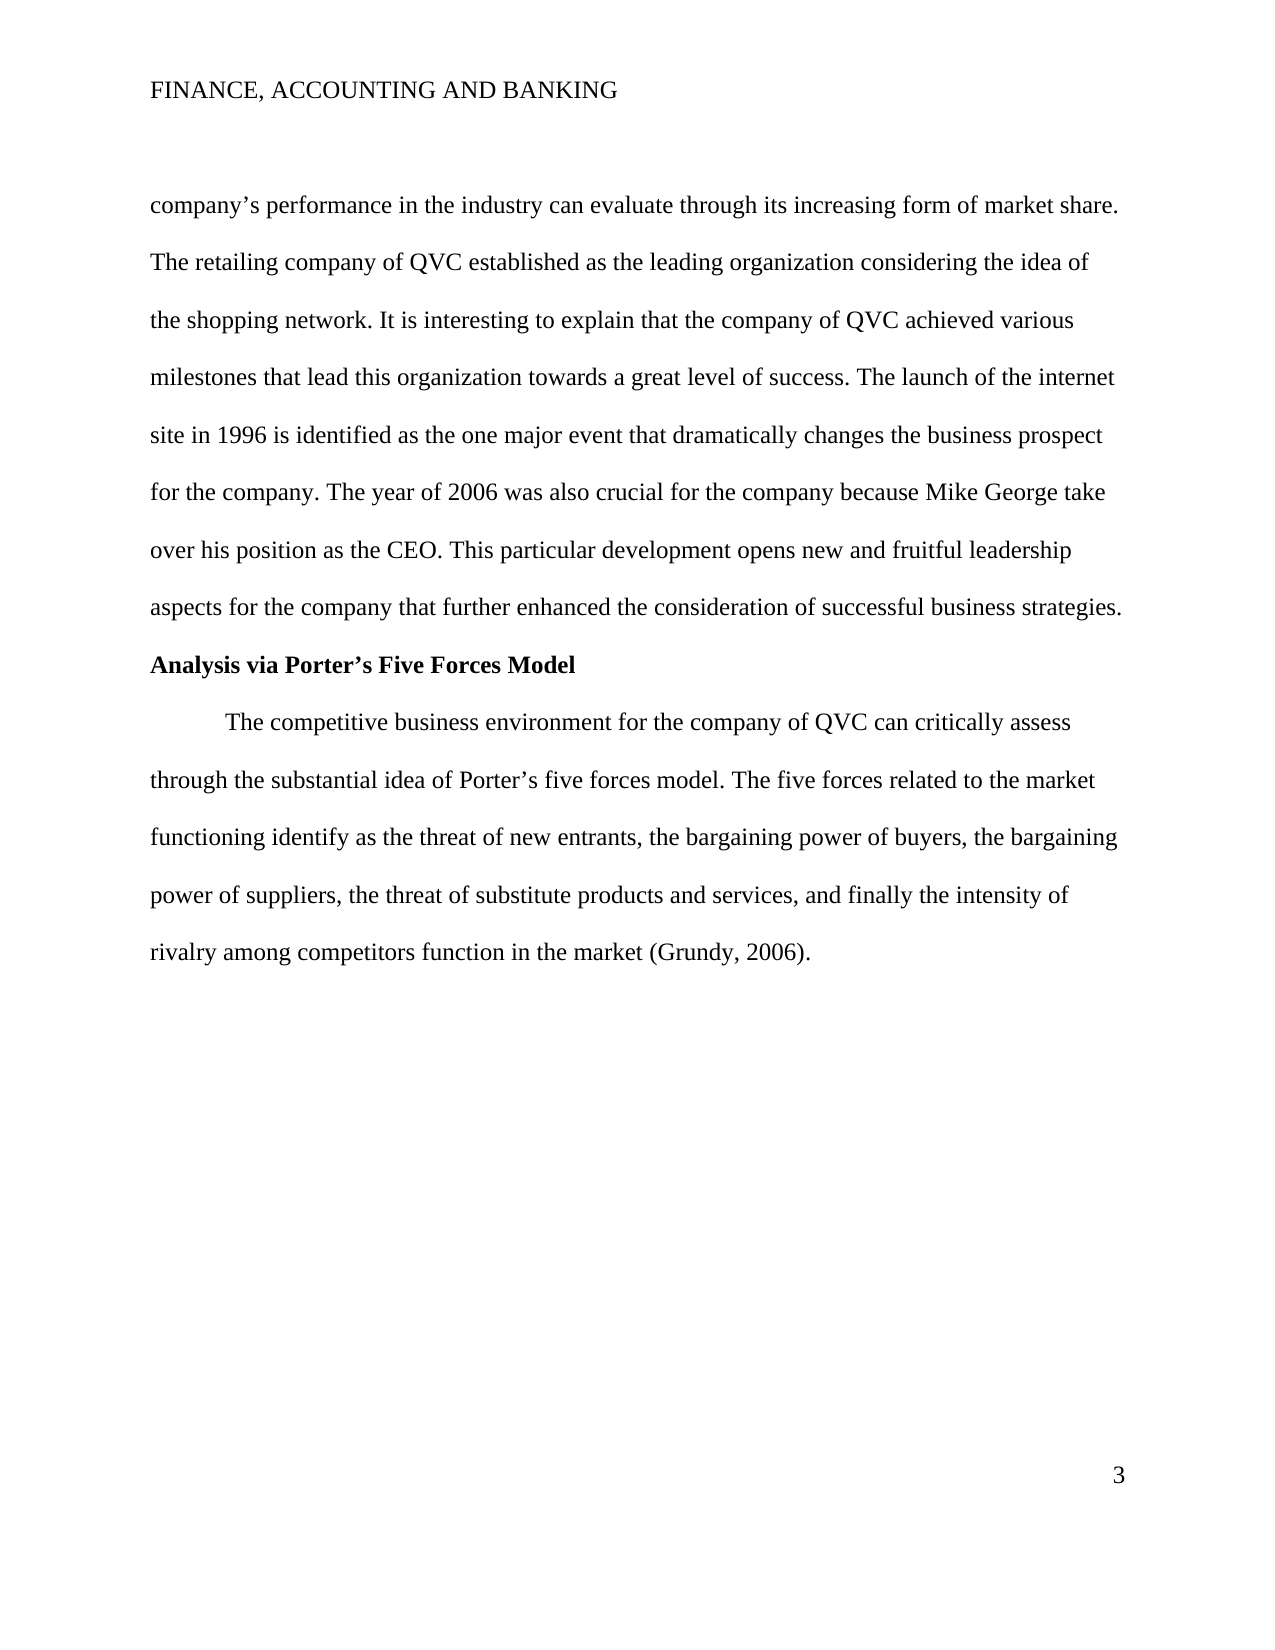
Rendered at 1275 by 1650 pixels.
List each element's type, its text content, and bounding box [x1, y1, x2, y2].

text Analysis via Porter’s Five Forces Model [150, 650, 1125, 679]
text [150, 190, 1125, 621]
text The competitive business environment for the company of QVC can critically assess through the substantial idea of Porter’s five forces model. The five forces related to the market functioning identify as the threat of new entrants, the bargaining power of buyers, the bargaining power of suppliers, the threat of substitute products and services, and finally the intensity of rivalry among competitors function in the market (Grundy, 2006). [150, 707, 1125, 966]
